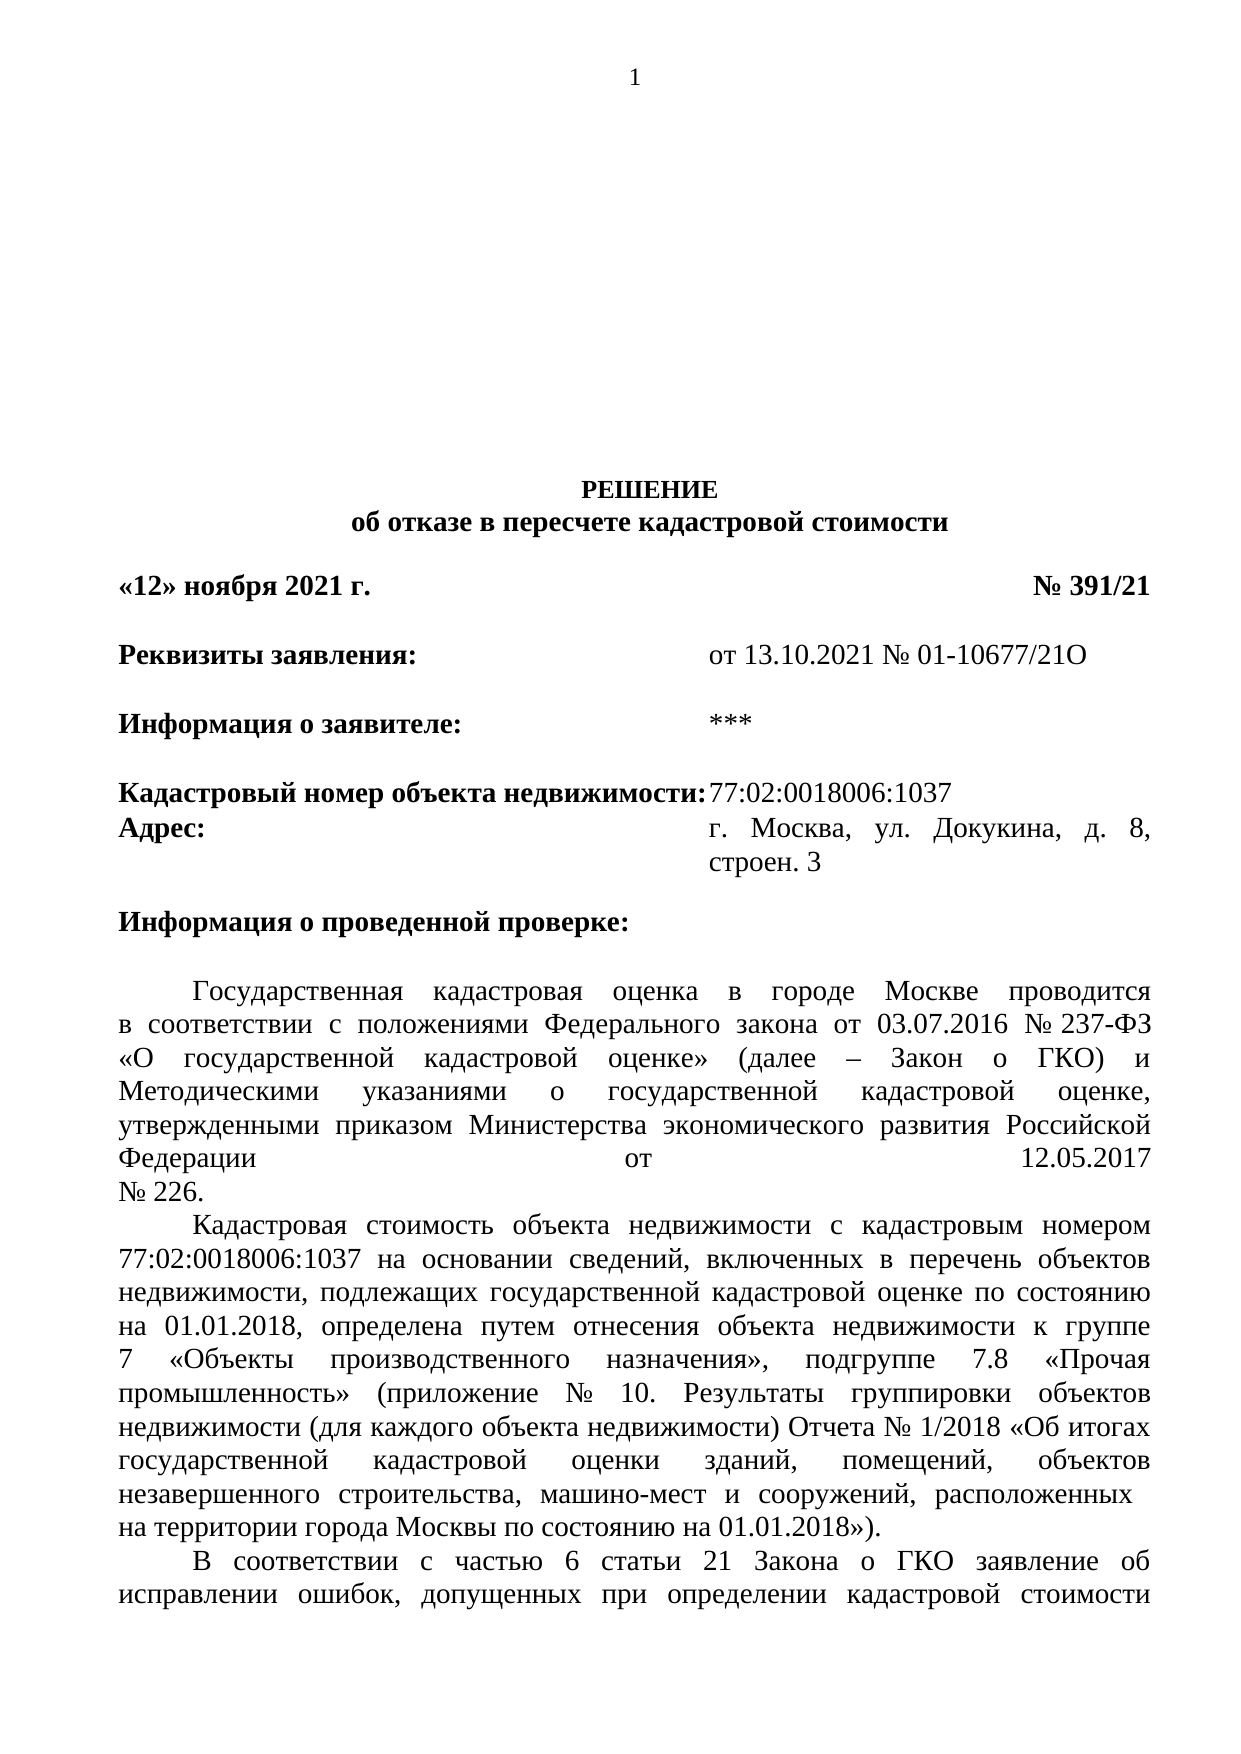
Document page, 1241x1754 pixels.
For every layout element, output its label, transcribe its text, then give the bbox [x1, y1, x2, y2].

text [118, 1543, 1152, 1610]
text Информация о заявителе: *** [118, 706, 1152, 740]
text Кадастровая стоимость объекта недвижимости с кадастровым номером 77:02:0018006:1037 на основании сведений, включенных в перечень объектов недвижимости, подлежащих государственной кадастровой оценке по состоянию на 01.01.2018, определена путем отнесения объекта недвижимости к группе 7 «Объекты производственного назначения», подгруппе 7.8 «Прочая промышленность» (приложение № 10. Результаты группировки объектов недвижимости (для каждого объекта недвижимости) Отчета № 1/2018 «Об итогах государственной кадастровой оценки зданий, помещений, объектов незавершенного строительства, машино-мест и сооружений, расположенных на территории города Москвы по состоянию на 01.01.2018»). [118, 1207, 1152, 1543]
text «12» ноября 2021 г. № 391/21 [118, 568, 1152, 602]
text Информация о проведенной проверке: [118, 904, 1152, 937]
text РЕШЕНИЕ [148, 474, 1152, 504]
text Адрес: г. Москва, ул. Докукина, д. 8, строен. 3 [118, 810, 1152, 878]
text об отказе в пересчете кадастровой стоимости [148, 504, 1152, 538]
text Кадастровый номер объекта недвижимости: 77:02:0018006:1037 [118, 775, 1152, 809]
text Государственная кадастровая оценка в городе Москве проводится в соответствии с положениями Федерального закона от 03.07.2016 № 237-ФЗ «О государственной кадастровой оценке» (далее – Закон о ГКО) и Методическими указаниями о государственной кадастровой оценке, утвержденными приказом Министерства экономического развития Российской Федерации от 12.05.2017 № 226. [118, 973, 1152, 1207]
text Реквизиты заявления: от 13.10.2021 № 01-10677/21О [118, 637, 1152, 671]
